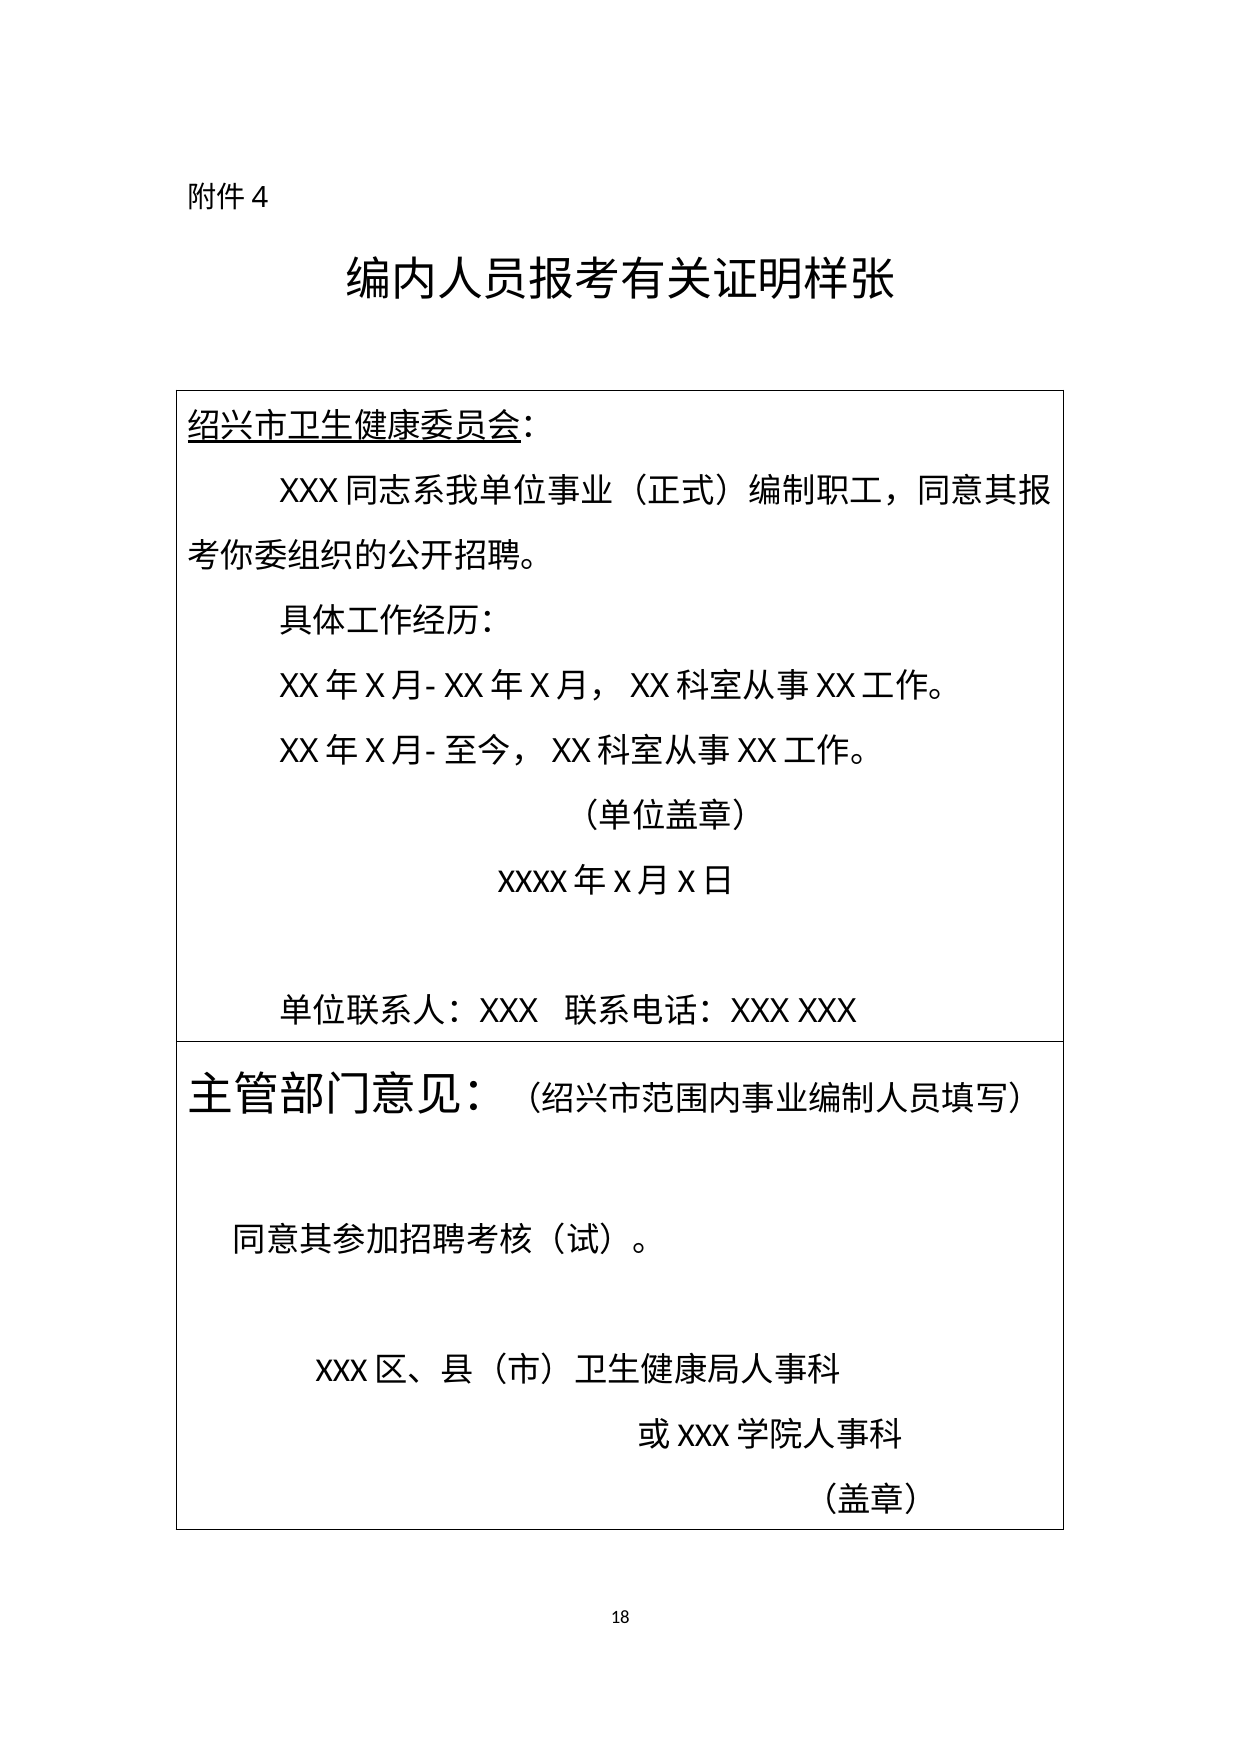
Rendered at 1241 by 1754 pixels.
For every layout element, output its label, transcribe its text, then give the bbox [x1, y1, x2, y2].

text 附件4 [187, 162, 1053, 227]
table_header 绍兴市卫生健康委员会： XXX同志系我单位事业（正式）编制职工，同意其报考你委组织的公开招聘。 具体工作经历： XX年X月- XX年X月， XX科室从事XX工作。 XX年X月- 至今， XX科室从事XX工作。 （单位盖章） XXXX年X月X日 单位联系人：XXX 联系电话：XXX XXX [177, 391, 1063, 1041]
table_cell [177, 1042, 1063, 1529]
text 编内人员报考有关证明样张 [187, 227, 1053, 324]
